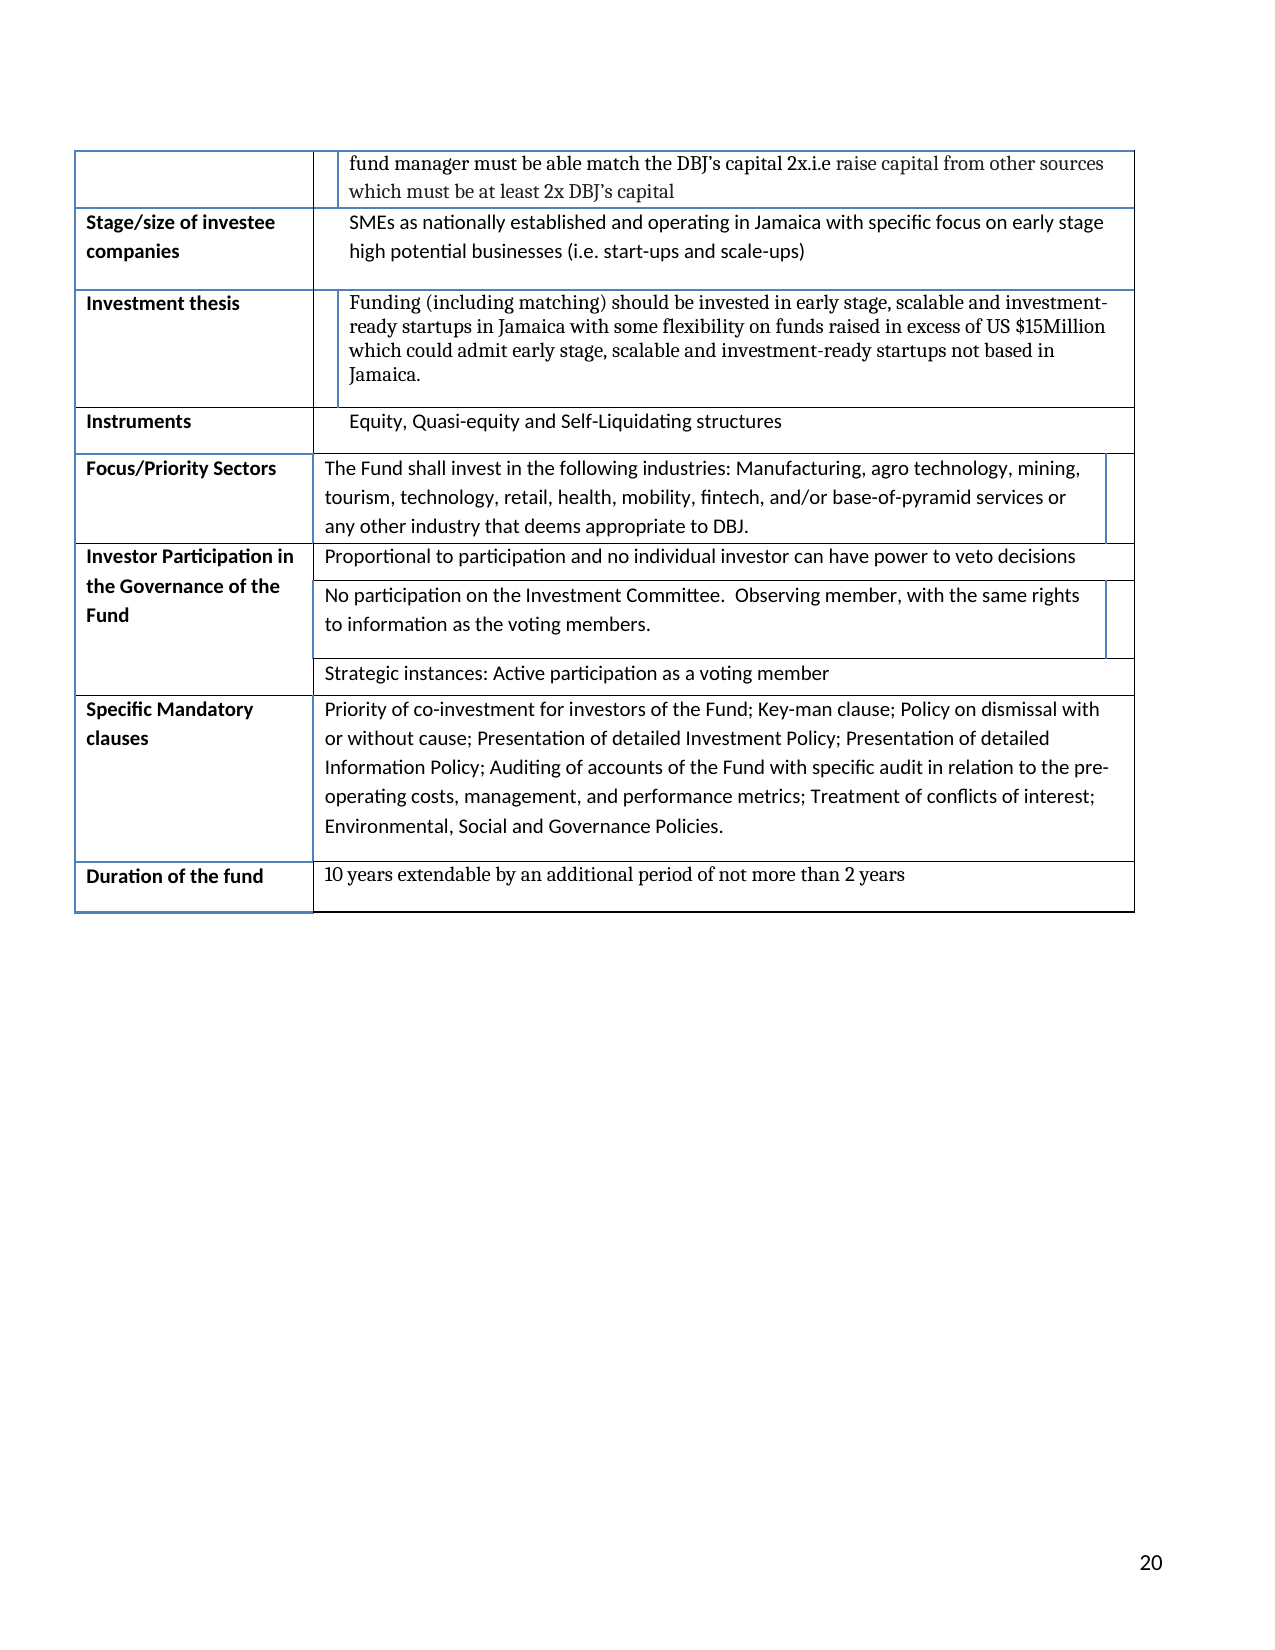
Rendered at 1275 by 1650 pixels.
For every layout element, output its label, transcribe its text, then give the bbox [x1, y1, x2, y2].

table_cell The Fund shall invest in the following industries: Manufacturing, agro technology, mining, tourism, technology, retail, health, mobility, fintech, and/or base-of-pyramid services or any other industry that deems appropriate to DBJ. [314, 454, 1105, 543]
table_cell [314, 152, 337, 207]
table_cell Investor Participation in the Governance of the Fund [76, 544, 313, 695]
table_cell [314, 209, 338, 288]
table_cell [76, 152, 313, 207]
table_cell No participation on the Investment Committee. Observing member, with the same rights to information as the voting members. [314, 581, 1105, 658]
table_cell Duration of the fund [76, 863, 313, 911]
table_cell Specific Mandatory clauses [76, 696, 312, 861]
table_cell [1107, 581, 1134, 658]
table_cell [314, 408, 338, 453]
table_cell [1106, 544, 1134, 580]
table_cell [339, 152, 1134, 207]
table_cell Funding (including matching) should be invested in early stage, scalable and investment-ready startups in Jamaica with some flexibility on funds raised in excess of US $15Million which could admit early stage, scalable and investment-ready startups not based in Jamaica. [339, 291, 1134, 407]
table_cell [314, 291, 337, 407]
table_cell Proportional to participation and no individual investor can have power to veto decisions [314, 544, 1106, 580]
table_cell [1106, 659, 1134, 695]
table_cell 10 years extendable by an additional period of not more than 2 years [314, 862, 1134, 911]
table_cell SMEs as nationally established and operating in Jamaica with specific focus on early stage high potential businesses (i.e. start-ups and scale-ups) [338, 209, 1134, 288]
table_cell Strategic instances: Active participation as a voting member [314, 659, 1106, 695]
table_cell [1107, 454, 1134, 543]
table_cell Instruments [76, 408, 313, 453]
table_cell Stage/size of investee companies [76, 209, 313, 288]
table_cell Equity, Quasi-equity and Self-Liquidating structures [338, 408, 1134, 453]
table_cell Focus/Priority Sectors [76, 455, 312, 543]
table_cell Investment thesis [76, 291, 313, 407]
table_cell Priority of co-investment for investors of the Fund; Key-man clause; Policy on dismissal with or without cause; Presentation of detailed Investment Policy; Presentation of detailed Information Policy; Auditing of accounts of the Fund with specific audit in relation to the pre-operating costs, management, and performance metrics; Treatment of conflicts of interest; Environmental, Social and Governance Policies. [314, 696, 1134, 861]
